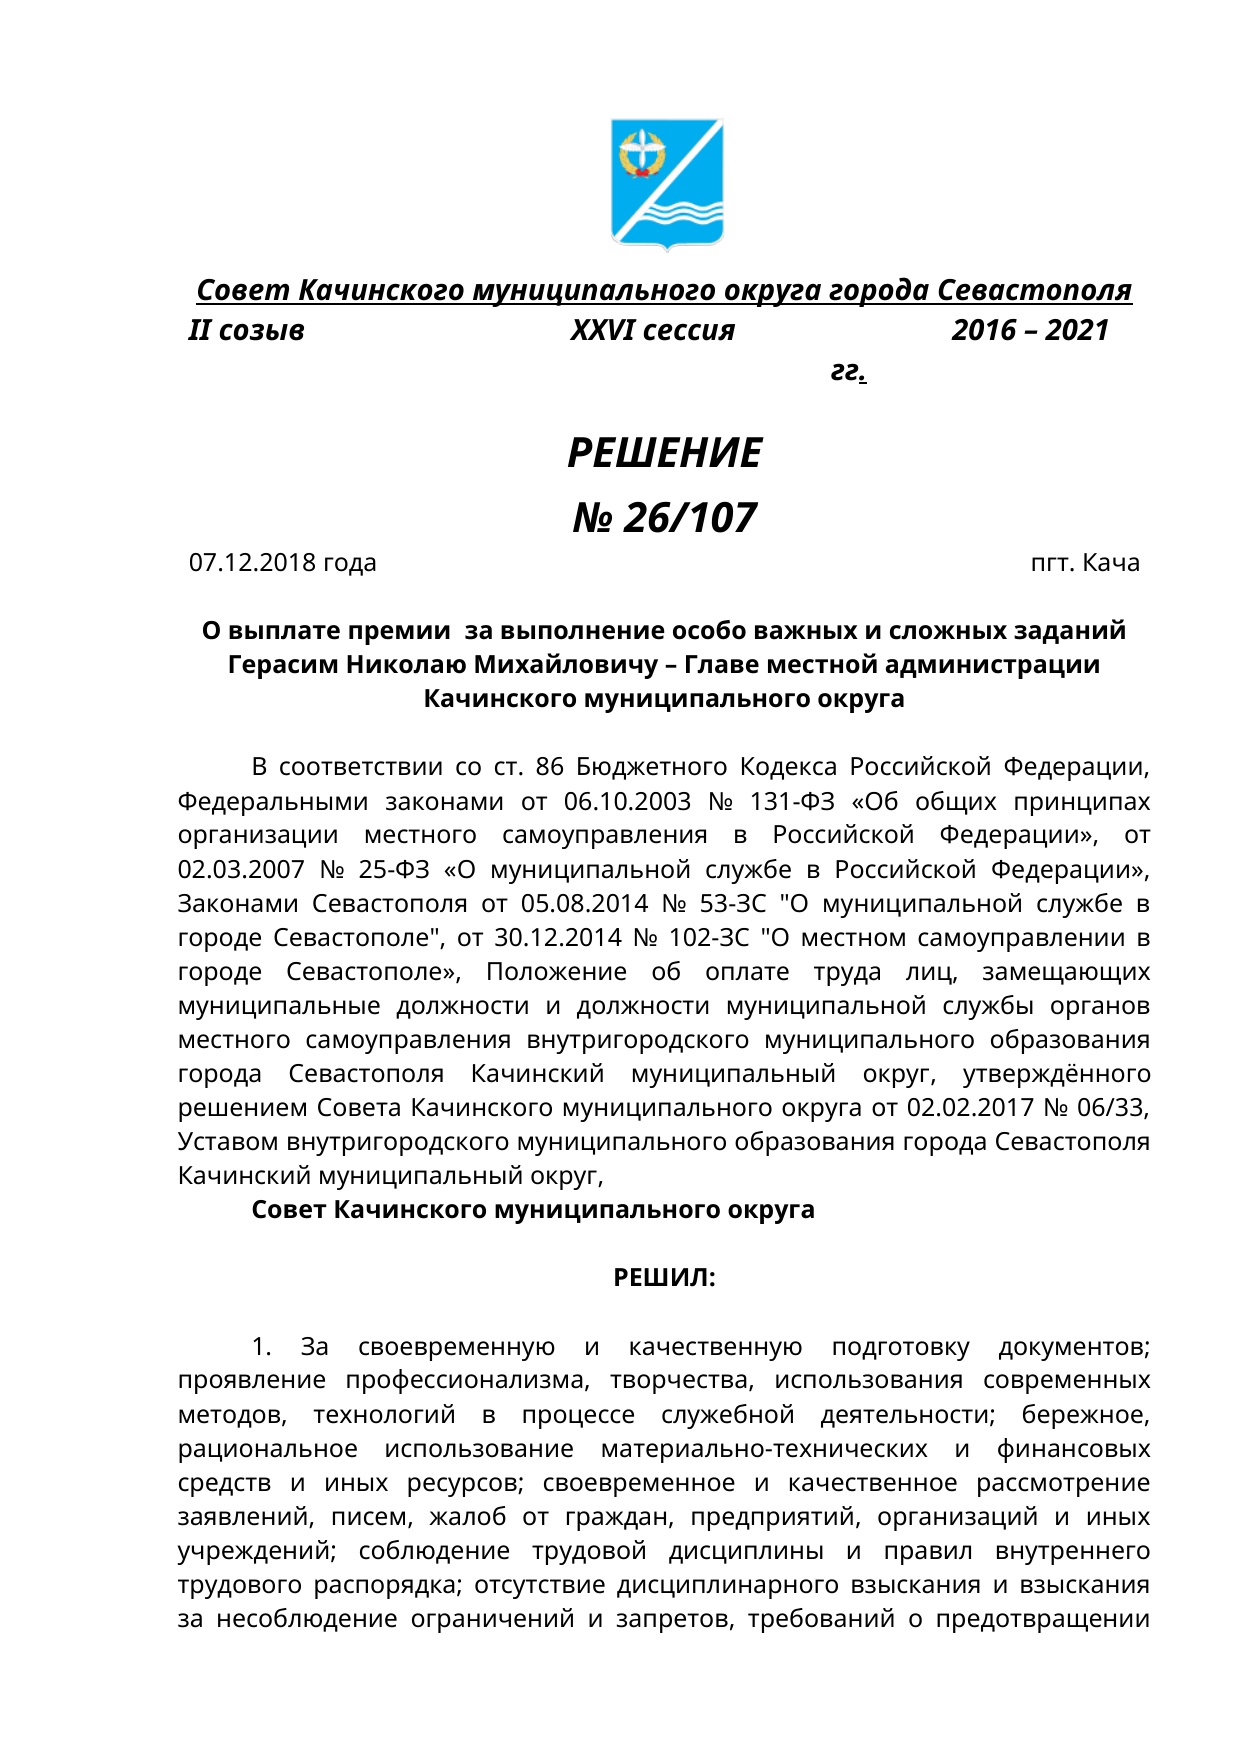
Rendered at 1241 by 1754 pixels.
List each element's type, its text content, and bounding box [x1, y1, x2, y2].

text В соответствии со ст. 86 Бюджетного Кодекса Российской Федерации, Федеральными законами от 06.10.2003 № 131-ФЗ «Об общих принципах организации местного самоуправления в Российской Федерации», от 02.03.2007 № 25-ФЗ «О муниципальной службе в Российской Федерации», Законами Севастополя от 05.08.2014 № 53-ЗС "О муниципальной службе в городе Севастополе", от 30.12.2014 № 102-ЗС "О местном самоуправлении в городе Севастополе», Положение об оплате труда лиц, замещающих муниципальные должности и должности муниципальной службы органов местного самоуправления внутригородского муниципального образования города Севастополя Качинский муниципальный округ, утверждённого решением Совета Качинского муниципального округа от 02.02.2017 № 06/33, Уставом внутригородского муниципального образования города Севастополя Качинский муниципальный округ, [177, 749, 1152, 1192]
table_header пгт. Кача [654, 545, 1152, 579]
text № 26/107 [177, 488, 1152, 545]
text Совет Качинского муниципального округа города Севастополя [177, 269, 1152, 309]
table_header II созыв [177, 309, 487, 388]
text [177, 1328, 1152, 1635]
table_header 2016 – 2021 гг. [820, 309, 1152, 388]
text РЕШЕНИЕ [177, 423, 1152, 479]
table_header 07.12.2018 года [177, 545, 653, 579]
picture [610, 118, 725, 253]
text Совет Качинского муниципального округа [177, 1192, 1152, 1226]
table_header XXVI сессия [487, 309, 819, 388]
text РЕШИЛ: [177, 1260, 1152, 1294]
text О выплате премии за выполнение особо важных и сложных заданий Герасим Николаю Михайловичу – Главе местной администрации Качинского муниципального округа [177, 613, 1152, 715]
